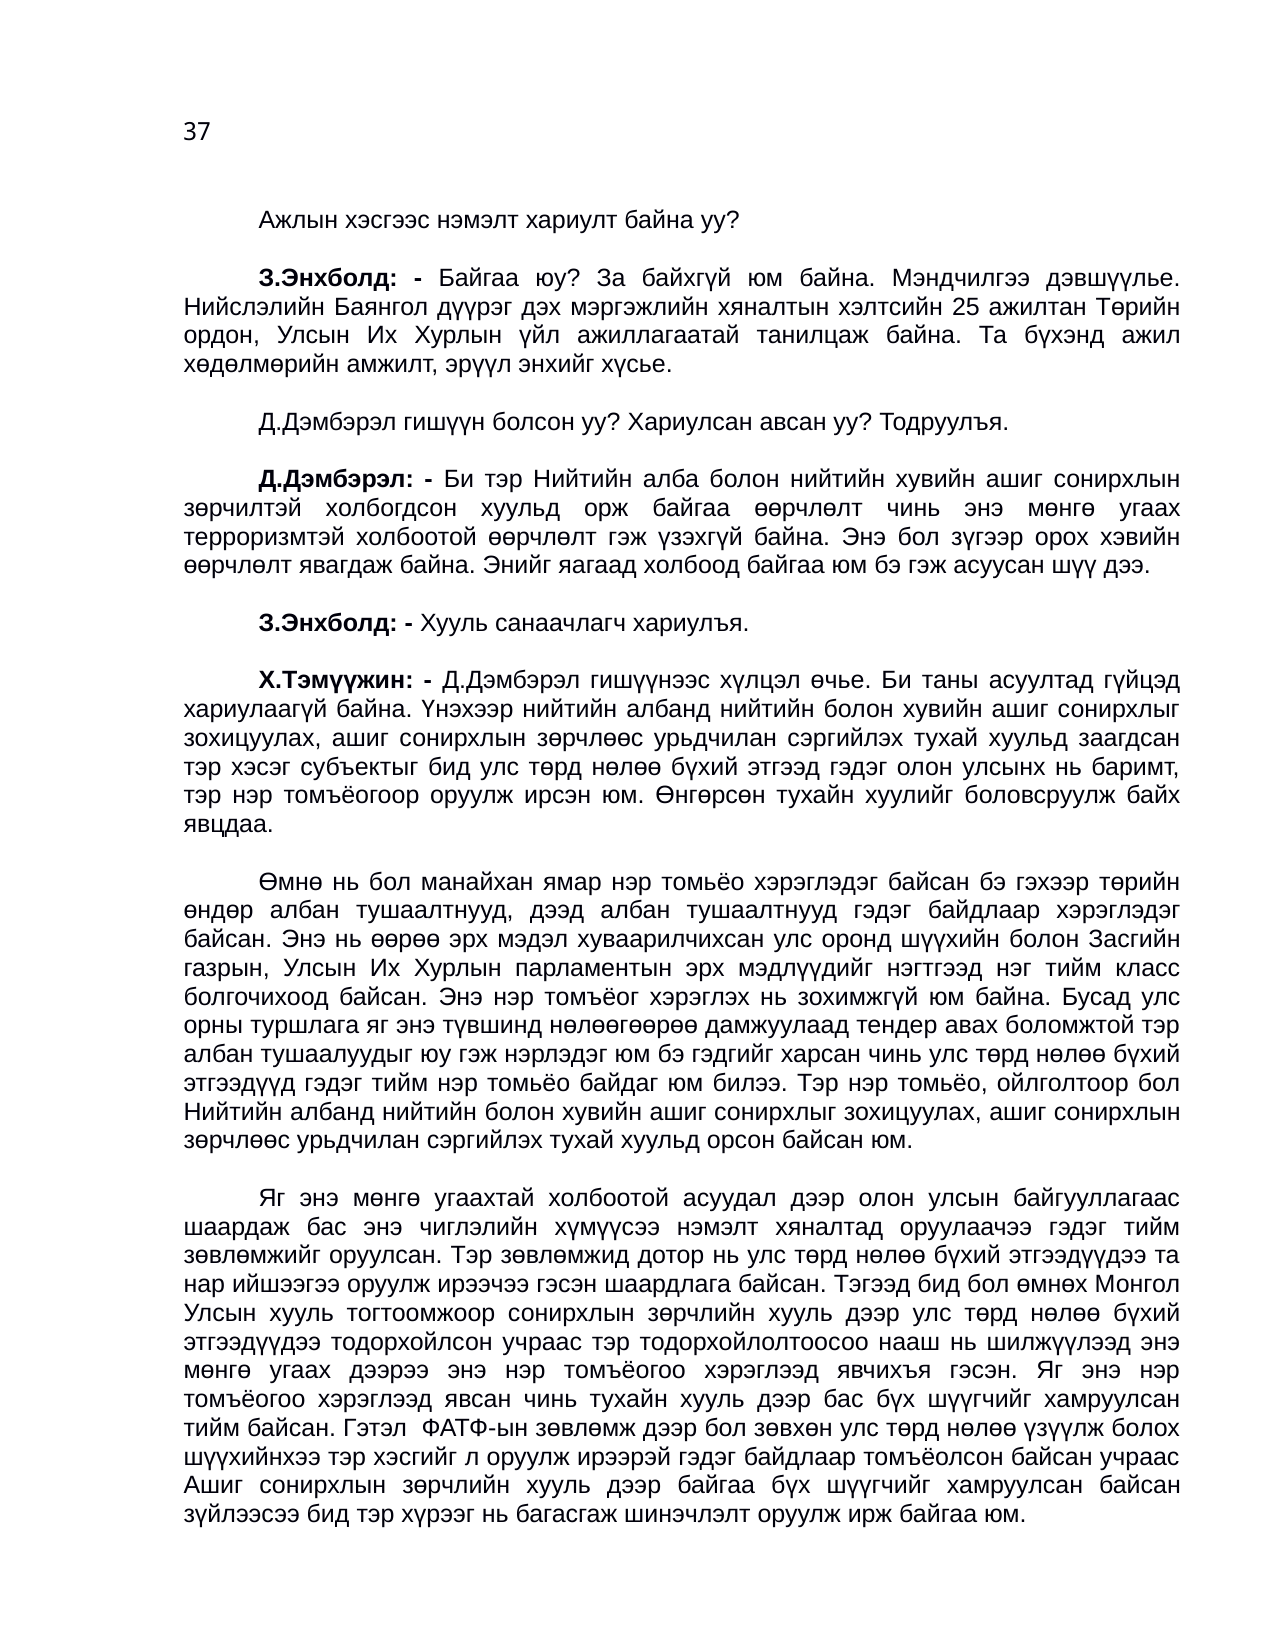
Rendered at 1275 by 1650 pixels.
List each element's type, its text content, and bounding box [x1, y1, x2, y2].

text Д.Дэмбэрэл гишүүн болсон уу? Хариулсан авсан уу? Тодруулъя. [183, 407, 1181, 435]
text З.Энхболд: - Байгаа юу? За байхгүй юм байна. Мэндчилгээ дэвшүүлье. Нийслэлийн Баянгол дүүрэг дэх мэргэжлийн хяналтын хэлтсийн 25 ажилтан Төрийн ордон, Улсын Их Хурлын үйл ажиллагаатай танилцаж байна. Та бүхэнд ажил хөдөлмөрийн амжилт, эрүүл энхийг хүсье. [183, 263, 1181, 378]
text Х.Тэмүүжин: - Д.Дэмбэрэл гишүүнээс хүлцэл өчье. Би таны асуултад гүйцэд хариулаагүй байна. Үнэхээр нийтийн албанд нийтийн болон хувийн ашиг сонирхлыг зохицуулах, ашиг сонирхлын зөрчлөөс урьдчилан сэргийлэх тухай хуульд заагдсан тэр хэсэг субъектыг бид улс төрд нөлөө бүхий этгээд гэдэг олон улсынх нь баримт, тэр нэр томъёогоор оруулж ирсэн юм. Өнгөрсөн тухайн хуулийг боловсруулж байх явцдаа. [183, 665, 1181, 838]
text Яг энэ мөнгө угаахтай холбоотой асуудал дээр олон улсын байгууллагаас шаардаж бас энэ чиглэлийн хүмүүсээ нэмэлт хяналтад оруулаачээ гэдэг тийм зөвлөмжийг оруулсан. Тэр зөвлөмжид дотор нь улс төрд нөлөө бүхий этгээдүүдээ та нар ийшээгээ оруулж ирээчээ гэсэн шаардлага байсан. Тэгээд бид бол өмнөх Монгол Улсын хууль тогтоомжоор сонирхлын зөрчлийн хууль дээр улс төрд нөлөө бүхий этгээдүүдээ тодорхойлсон учраас тэр тодорхойлолтоосоо нааш нь шилжүүлээд энэ мөнгө угаах дээрээ энэ нэр томъёогоо хэрэглээд явчихъя гэсэн. Яг энэ нэр томъёогоо хэрэглээд явсан чинь тухайн хууль дээр бас бүх шүүгчийг хамруулсан тийм байсан. Гэтэл ФАТФ-ын зөвлөмж дээр бол зөвхөн улс төрд нөлөө үзүүлж болох шүүхийнхээ тэр хэсгийг л оруулж ирээрэй гэдэг байдлаар томъёолсон байсан учраас Ашиг сонирхлын зөрчлийн хууль дээр байгаа бүх шүүгчийг хамруулсан байсан зүйлээсээ бид тэр хүрээг нь багасгаж шинэчлэлт оруулж ирж байгаа юм. [183, 1183, 1181, 1528]
text Ажлын хэсгээс нэмэлт хариулт байна уу? [183, 205, 1181, 234]
text З.Энхболд: - Хууль санаачлагч хариулъя. [183, 608, 1181, 637]
text Өмнө нь бол манайхан ямар нэр томьёо хэрэглэдэг байсан бэ гэхээр төрийн өндөр албан тушаалтнууд, дээд албан тушаалтнууд гэдэг байдлаар хэрэглэдэг байсан. Энэ нь өөрөө эрх мэдэл хуваарилчихсан улс оронд шүүхийн болон Засгийн газрын, Улсын Их Хурлын парламентын эрх мэдлүүдийг нэгтгээд нэг тийм класс болгочихоод байсан. Энэ нэр томъёог хэрэглэх нь зохимжгүй юм байна. Бусад улс орны туршлага яг энэ түвшинд нөлөөгөөрөө дамжуулаад тендер авах боломжтой тэр албан тушаалуудыг юу гэж нэрлэдэг юм бэ гэдгийг харсан чинь улс төрд нөлөө бүхий этгээдүүд гэдэг тийм нэр томьёо байдаг юм билээ. Тэр нэр томьёо, ойлголтоор бол Нийтийн албанд нийтийн болон хувийн ашиг сонирхлыг зохицуулах, ашиг сонирхлын зөрчлөөс урьдчилан сэргийлэх тухай хуульд орсон байсан юм. [183, 867, 1181, 1154]
text Д.Дэмбэрэл: - Би тэр Нийтийн алба болон нийтийн хувийн ашиг сонирхлын зөрчилтэй холбогдсон хуульд орж байгаа өөрчлөлт чинь энэ мөнгө угаах терроризмтэй холбоотой өөрчлөлт гэж үзэхгүй байна. Энэ бол зүгээр орох хэвийн өөрчлөлт явагдаж байна. Энийг яагаад холбоод байгаа юм бэ гэж асуусан шүү дээ. [183, 464, 1181, 579]
